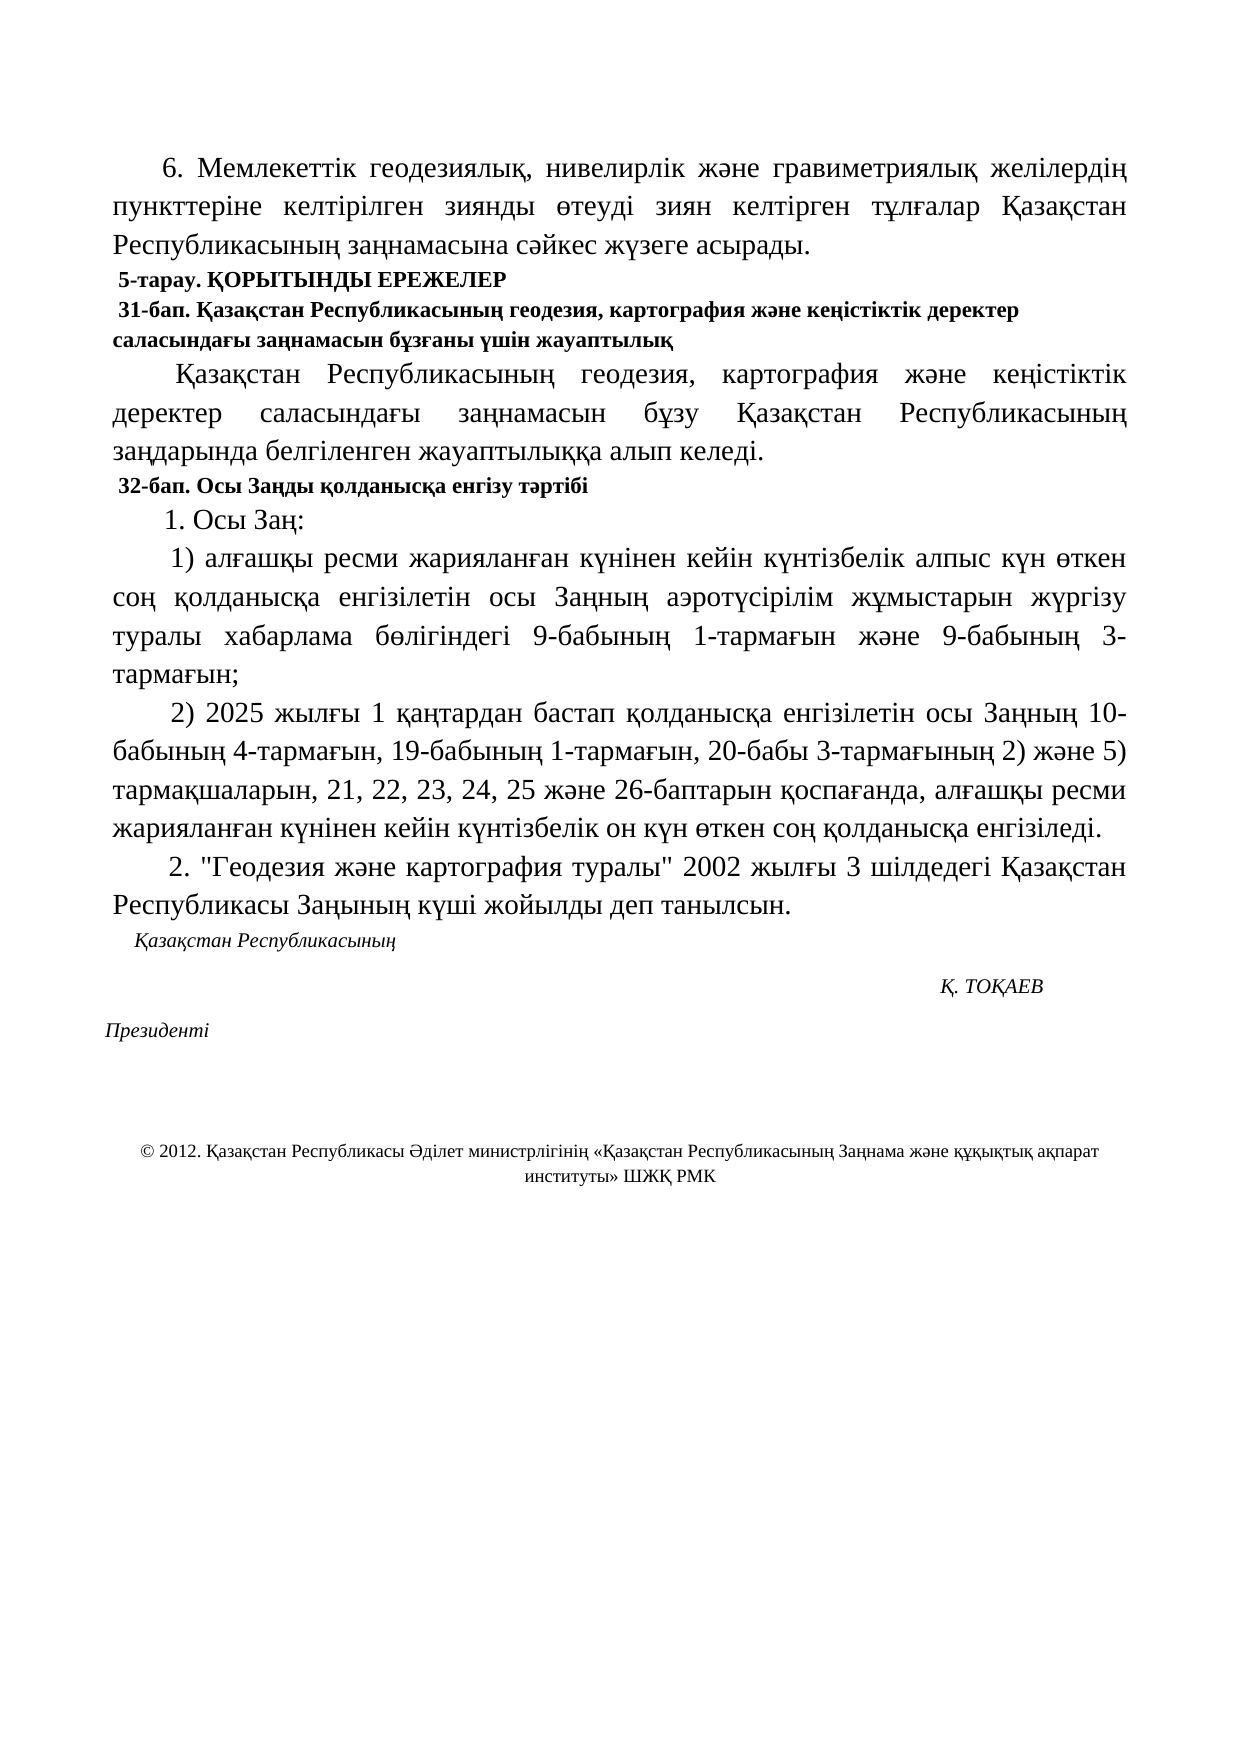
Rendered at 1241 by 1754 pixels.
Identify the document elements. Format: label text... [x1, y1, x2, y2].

text 5-тарау. ҚОРЫТЫНДЫ ЕРЕЖЕЛЕР [112, 266, 1128, 292]
text 31-бап. Қазақстан Республикасының геодезия, картография және кеңістіктік деректер саласындағы заңнамасын бұзғаны үшін жауаптылық [112, 296, 1128, 352]
text Қазақстан Республикасының геодезия, картография және кеңістіктік деректер саласындағы заңнамасын бұзу Қазақстан Республикасының заңдарында белгіленген жауаптылыққа алып келеді. [112, 356, 1128, 467]
text © 2012. Қазақстан Республикасы Әділет министрлігінің «Қазақстан Республикасының Заңнама және құқықтық ақпарат институты» ШЖҚ РМК [112, 1140, 1128, 1186]
text 32-бап. Осы Заңды қолданысқа енгізу тәртібі [112, 472, 1128, 498]
text 1) алғашқы ресми жарияланған күнінен кейін күнтізбелік алпыс күн өткен соң қолданысқа енгізілетін осы Заңның аэротүсірілім жұмыстарын жүргізу туралы хабарлама бөлігіндегі 9-бабының 1-тармағын және 9-бабының 3-тармағын; [112, 541, 1128, 690]
text 1. Осы Заң: [112, 502, 1128, 536]
text 2. "Геодезия және картография туралы" 2002 жылғы 3 шілдедегі Қазақстан Республикасы Заңының күші жойылды деп танылсын. [112, 849, 1128, 921]
table_header Қ. ТОҚАЕВ [939, 926, 1240, 1049]
text 2) 2025 жылғы 1 қаңтардан бастап қолданысқа енгізілетін осы Заңның 10-бабының 4-тармағын, 19-бабының 1-тармағын, 20-бабы 3-тармағының 2) және 5) тармақшаларын, 21, 22, 23, 24, 25 және 26-баптарын қоспағанда, алғашқы ресми жарияланған күнінен кейін күнтізбелік он күн өткен соң қолданысқа енгізіледі. [112, 695, 1128, 844]
text 6. Мемлекеттік геодезиялық, нивелирлік және гравиметриялық желілердің пункттеріне келтірілген зиянды өтеуді зиян келтірген тұлғалар Қазақстан Республикасының заңнамасына сәйкес жүзеге асырады. [112, 150, 1128, 261]
table_header Қазақстан Республикасының Президенті [101, 926, 939, 1049]
